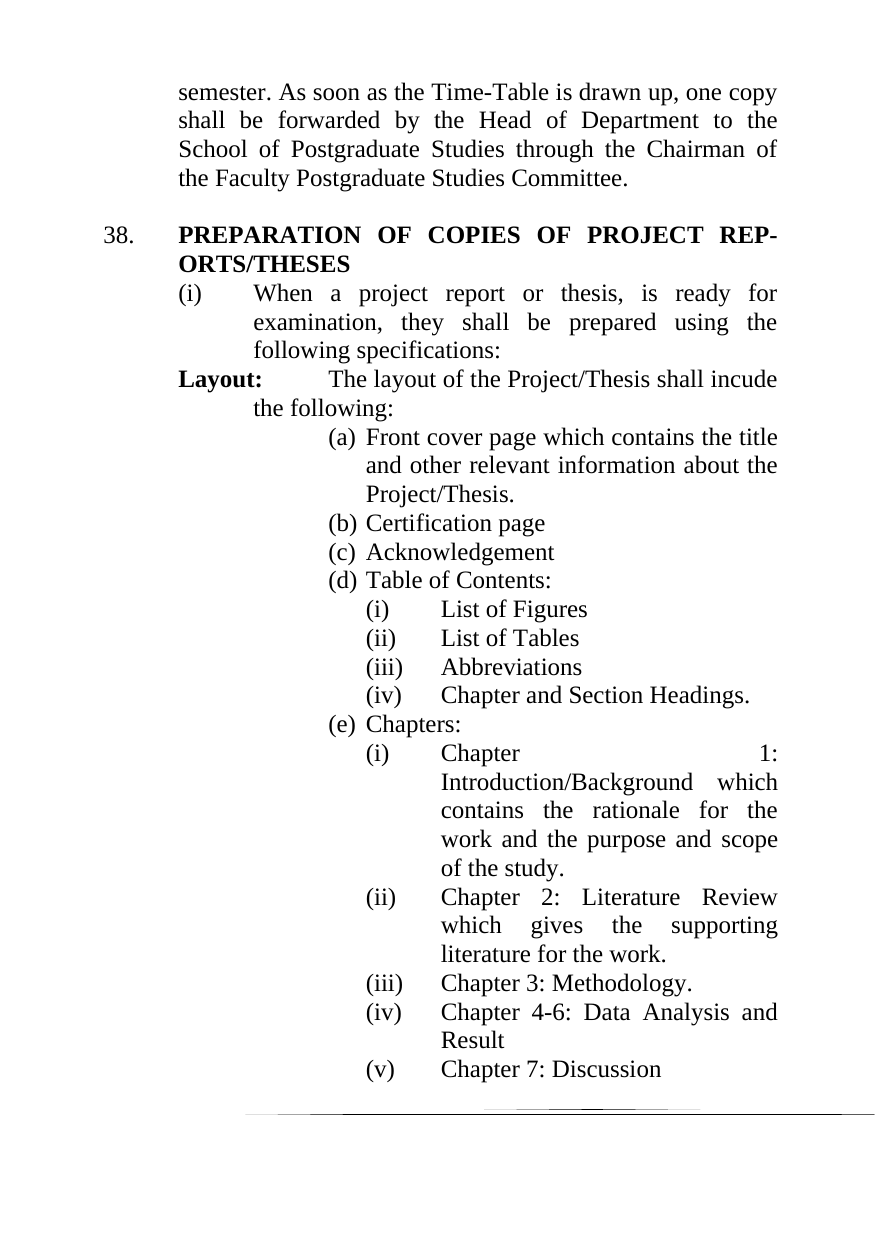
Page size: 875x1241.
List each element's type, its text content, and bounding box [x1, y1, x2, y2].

list List of Tables [366, 623, 778, 652]
text Layout: The layout of the Project/Thesis shall incude the following: [178, 364, 778, 422]
list Front cover page which contains the title and other relevant information about the Project/Thesis. [328, 422, 778, 508]
text 38. PREPARATION OF COPIES OF PROJECT REP-ORTS/THESES [103, 221, 778, 278]
list List of Figures [366, 594, 778, 623]
list Chapter and Section Headings. [366, 681, 778, 709]
list Table of Contents: [328, 566, 778, 594]
list Chapter 3: Methodology. [366, 968, 778, 997]
list Chapters: [328, 709, 778, 738]
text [178, 77, 778, 192]
list Chapter 4-6: Data Analysis and Result [366, 997, 778, 1054]
text (i) When a project report or thesis, is ready for examination, they shall be prepared using the following specifications: [178, 278, 778, 364]
list Acknowledgement [328, 537, 778, 566]
list Certification page [328, 508, 778, 537]
list Abbreviations [366, 652, 778, 681]
list Chapter 1: Introduction/Background which contains the rationale for the work and the purpose and scope of the study. [366, 738, 778, 882]
list Chapter 7: Discussion [366, 1054, 778, 1083]
list Chapter 2: Literature Review which gives the supporting literature for the work. [366, 882, 778, 968]
